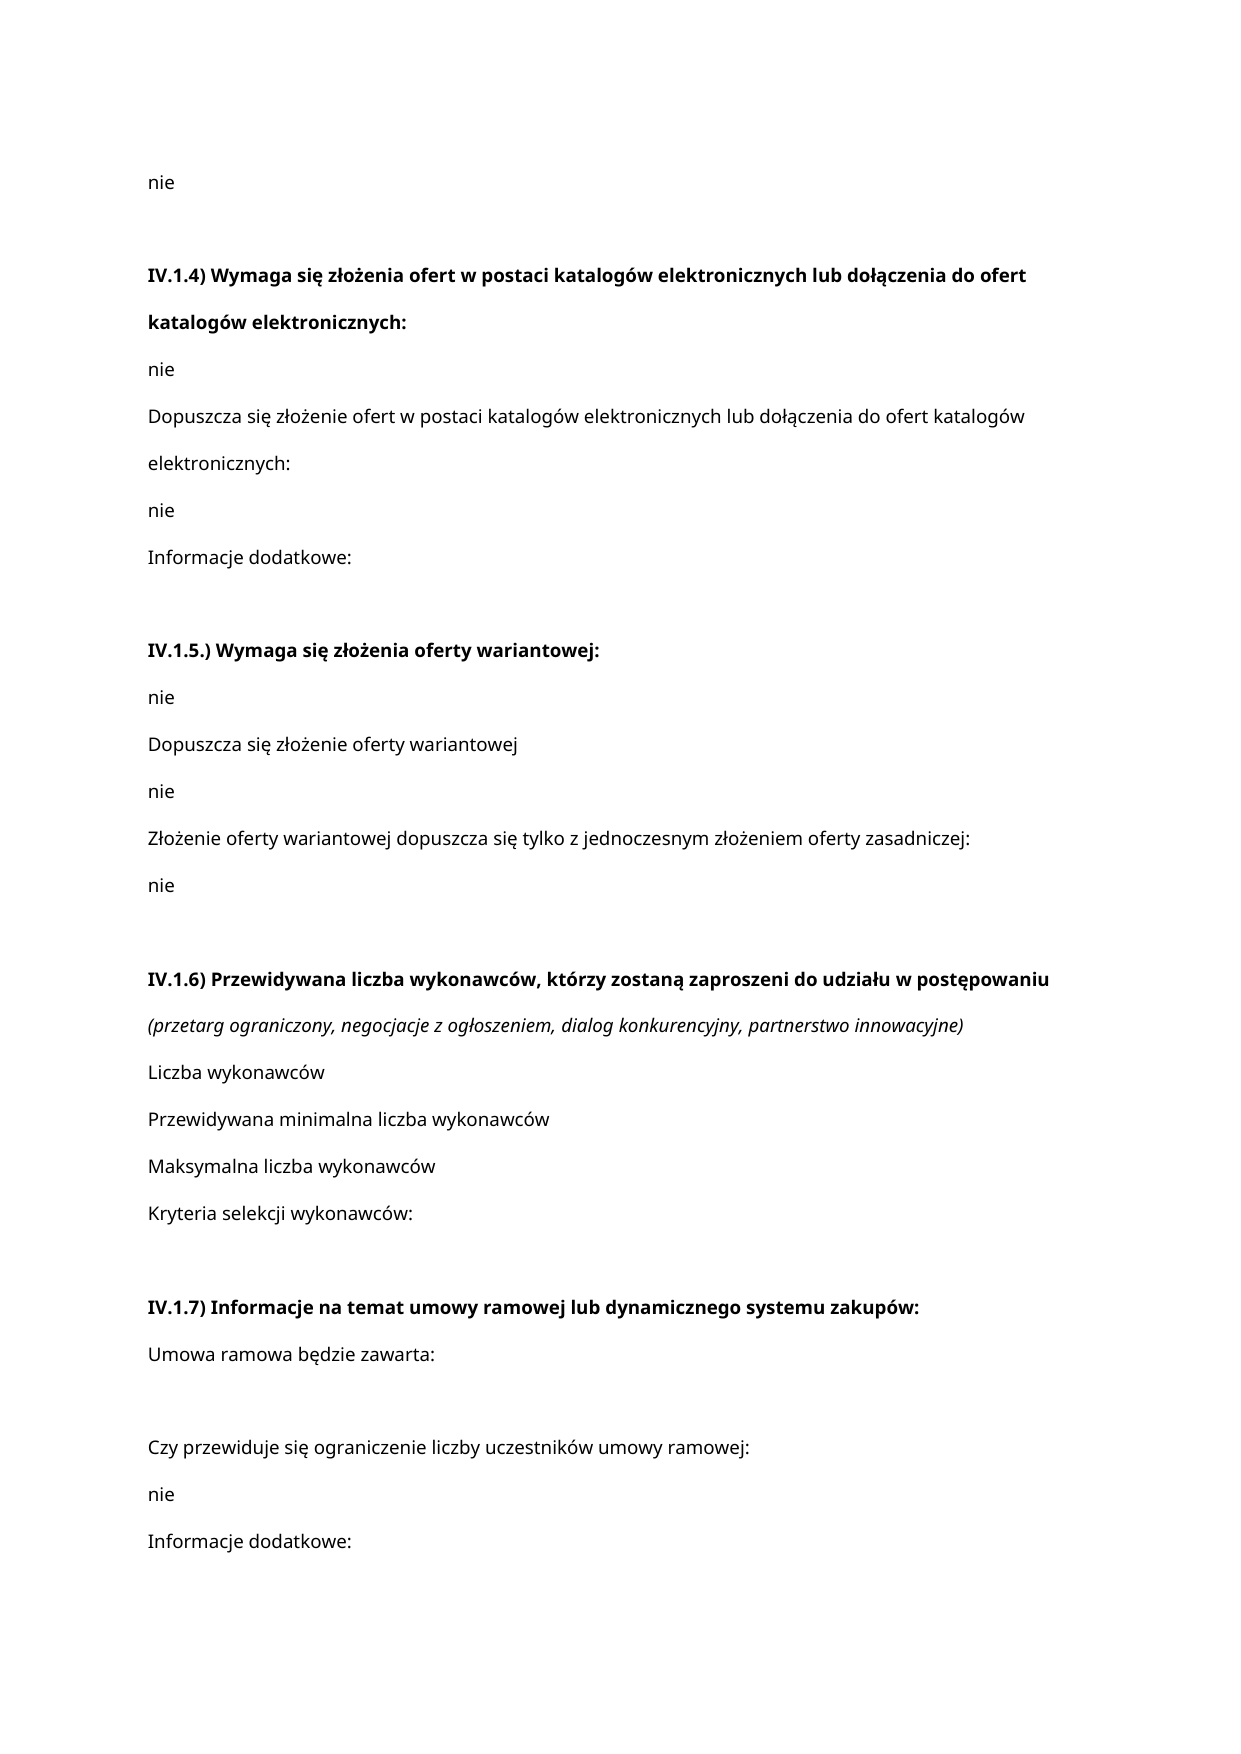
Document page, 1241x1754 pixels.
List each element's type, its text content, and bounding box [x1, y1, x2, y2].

text IV.1.7) Informacje na temat umowy ramowej lub dynamicznego systemu zakupów: [148, 1226, 1093, 1319]
text nie Dopuszcza się złożenie ofert w postaci katalogów elektronicznych lub dołączenia do ofert katalogów elektronicznych: nie Informacje dodatkowe: [148, 335, 1093, 569]
text nie Dopuszcza się złożenie oferty wariantowej nie Złożenie oferty wariantowej dopuszcza się tylko z jednoczesnym złożeniem oferty zasadniczej: nie [148, 663, 1093, 898]
text Liczba wykonawców Przewidywana minimalna liczba wykonawców Maksymalna liczba wykonawców Kryteria selekcji wykonawców: [148, 1038, 1093, 1226]
text nie [148, 148, 1093, 194]
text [148, 1319, 1093, 1601]
text IV.1.5.) Wymaga się złożenia oferty wariantowej: [148, 569, 1093, 663]
text IV.1.4) Wymaga się złożenia ofert w postaci katalogów elektronicznych lub dołączenia do ofert katalogów elektronicznych: [148, 194, 1093, 335]
text IV.1.6) Przewidywana liczba wykonawców, którzy zostaną zaproszeni do udziału w postępowaniu (przetarg ograniczony, negocjacje z ogłoszeniem, dialog konkurencyjny, partnerstwo innowacyjne) [148, 898, 1093, 1038]
